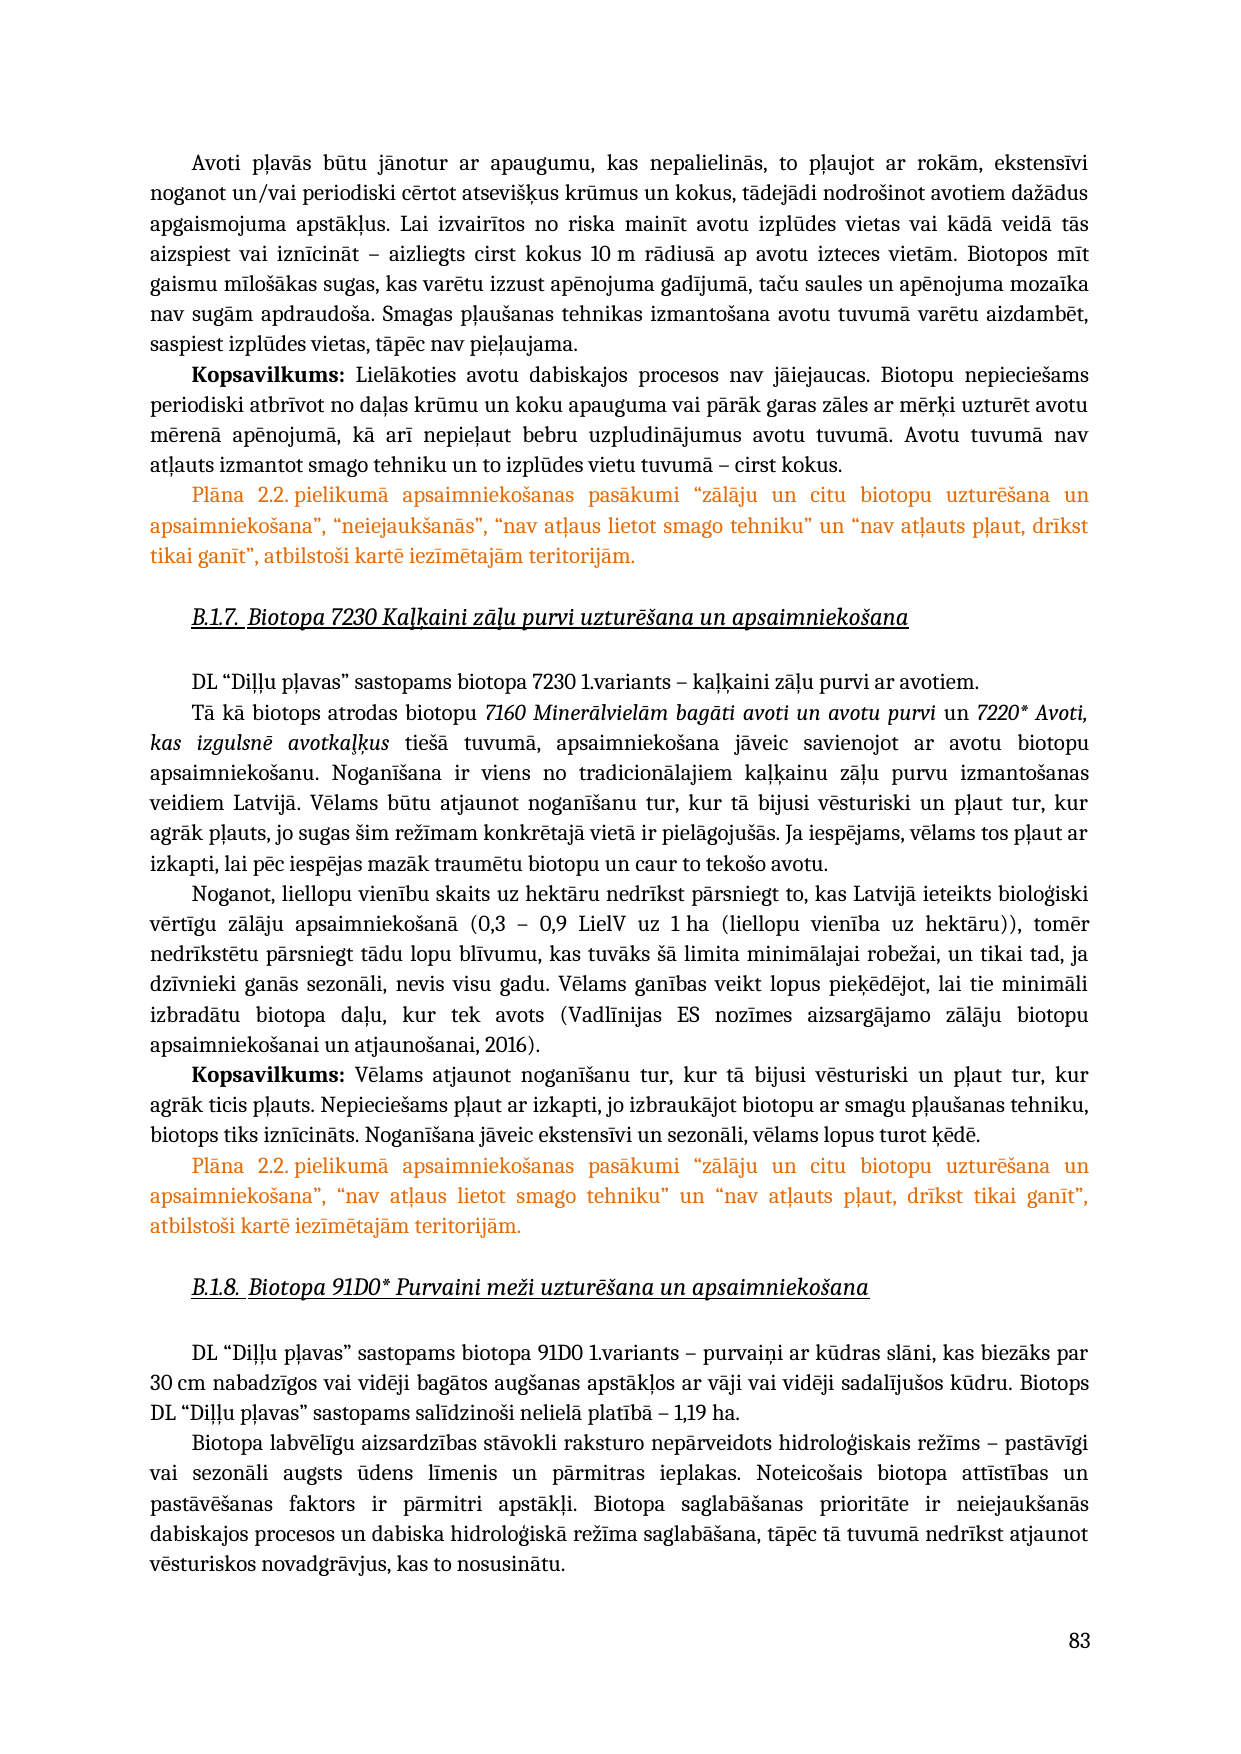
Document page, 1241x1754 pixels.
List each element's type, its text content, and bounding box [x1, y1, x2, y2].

text Biotopa labvēlīgu aizsardzības stāvokli raksturo nepārveidots hidroloģiskais režīms – pastāvīgi vai sezonāli augsts ūdens līmenis un pārmitras ieplakas. Noteicošais biotopa attīstības un pastāvēšanas faktors ir pārmitri apstākļi. Biotopa saglabāšanas prioritāte ir neiejaukšanās dabiskajos procesos un dabiska hidroloģiskā režīma saglabāšana, tāpēc tā tuvumā nedrīkst atjaunot vēsturiskos novadgrāvjus, kas to nosusinātu. [150, 1430, 1090, 1577]
text Tā kā biotops atrodas biotopu 7160 Minerālvielām bagāti avoti un avotu purvi un 7220* Avoti, kas izgulsnē avotkaļķus tiešā tuvumā, apsaimniekošana jāveic savienojot ar avotu biotopu apsaimniekošanu. Noganīšana ir viens no tradicionālajiem kaļķainu zāļu purvu izmantošanas veidiem Latvijā. Vēlams būtu atjaunot noganīšanu tur, kur tā bijusi vēsturiski un pļaut tur, kur agrāk pļauts, jo sugas šim režīmam konkrētajā vietā ir pielāgojušās. Ja iespējams, vēlams tos pļaut ar izkapti, lai pēc iespējas mazāk traumētu biotopu un caur to tekošo avotu. [150, 699, 1090, 877]
text DL “Diļļu pļavas” sastopams biotopa 91D0 1.variants – purvaiņi ar kūdras slāni, kas biezāks par 30 cm nabadzīgos vai vidēji bagātos augšanas apstākļos ar vāji vai vidēji sadalījušos kūdru. Biotops DL “Diļļu pļavas” sastopams salīdzinoši nelielā platībā – 1,19 ha. [150, 1339, 1090, 1426]
text Kopsavilkums: Vēlams atjaunot noganīšanu tur, kur tā bijusi vēsturiski un pļaut tur, kur agrāk ticis pļauts. Nepieciešams pļaut ar izkapti, jo izbraukājot biotopu ar smagu pļaušanas tehniku, biotops tiks iznīcināts. Noganīšana jāveic ekstensīvi un sezonāli, vēlams lopus turot ķēdē. [150, 1062, 1090, 1149]
text Kopsavilkums: Lielākoties avotu dabiskajos procesos nav jāiejaucas. Biotopu nepieciešams periodiski atbrīvot no daļas krūmu un koku apauguma vai pārāk garas zāles ar mērķi uzturēt avotu mērenā apēnojumā, kā arī nepieļaut bebru uzpludinājumus avotu tuvumā. Avotu tuvumā nav atļauts izmantot smago tehniku un to izplūdes vietu tuvumā – cirst kokus. [150, 361, 1090, 478]
text Noganot, liellopu vienību skaits uz hektāru nedrīkst pārsniegt to, kas Latvijā ieteikts bioloģiski vērtīgu zālāju apsaimniekošanā (0,3 – 0,9 LielV uz 1 ha (liellopu vienība uz hektāru)), tomēr nedrīkstētu pārsniegt tādu lopu blīvumu, kas tuvāks šā limita minimālajai robežai, un tikai tad, ja dzīvnieki ganās sezonāli, nevis visu gadu. Vēlams ganības veikt lopus pieķēdējot, lai tie minimāli izbradātu biotopa daļu, kur tek avots (Vadlīnijas ES nozīmes aizsargājamo zālāju biotopu apsaimniekošanai un atjaunošanai, 2016). [150, 881, 1090, 1058]
text Plāna 2.2. pielikumā apsaimniekošanas pasākumi “zālāju un citu biotopu uzturēšana un apsaimniekošana”, “nav atļaus lietot smago tehniku” un “nav atļauts pļaut, drīkst tikai ganīt”, atbilstoši kartē iezīmētajām teritorijām. [150, 1152, 1090, 1239]
text Plāna 2.2. pielikumā apsaimniekošanas pasākumi “zālāju un citu biotopu uzturēšana un apsaimniekošana”, “neiejaukšanās”, “nav atļaus lietot smago tehniku” un “nav atļauts pļaut, drīkst tikai ganīt”, atbilstoši kartē iezīmētajām teritorijām. [150, 482, 1090, 569]
text DL “Diļļu pļavas” sastopams biotopa 7230 1.variants – kaļķaini zāļu purvi ar avotiem. [150, 669, 1090, 696]
text B.1.7. Biotopa 7230 Kaļķaini zāļu purvi uzturēšana un apsaimniekošana [150, 603, 1090, 632]
text Avoti pļavās būtu jānotur ar apaugumu, kas nepalielinās, to pļaujot ar rokām, ekstensīvi noganot un/vai periodiski cērtot atsevišķus krūmus un kokus, tādejādi nodrošinot avotiem dažādus apgaismojuma apstākļus. Lai izvairītos no riska mainīt avotu izplūdes vietas vai kādā veidā tās aizspiest vai iznīcināt – aizliegts cirst kokus 10 m rādiusā ap avotu izteces vietām. Biotopos mīt gaismu mīlošākas sugas, kas varētu izzust apēnojuma gadījumā, taču saules un apēnojuma mozaīka nav sugām apdraudoša. Smagas pļaušanas tehnikas izmantošana avotu tuvumā varētu aizdambēt, saspiest izplūdes vietas, tāpēc nav pieļaujama. [150, 150, 1090, 358]
text B.1.8. Biotopa 91D0* Purvaini meži uzturēšana un apsaimniekošana [150, 1273, 1090, 1302]
